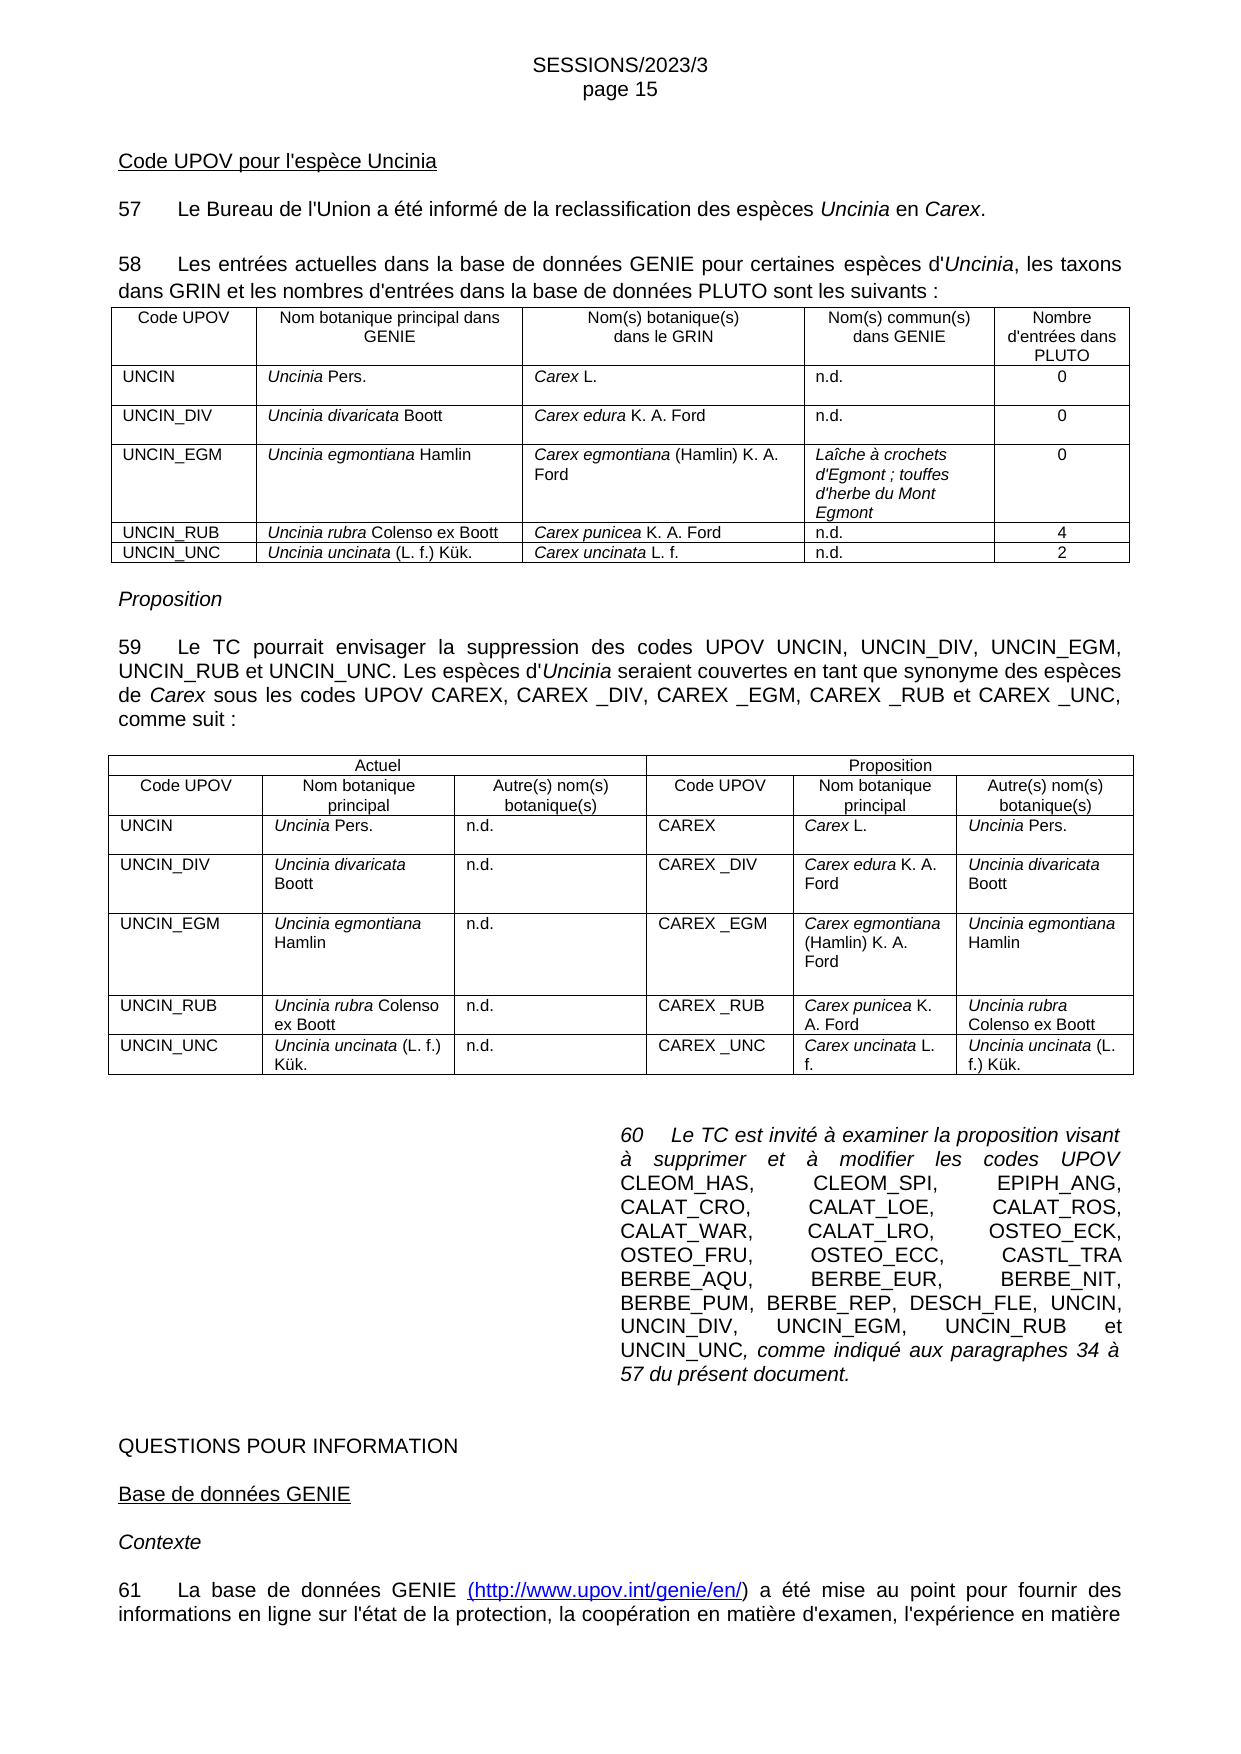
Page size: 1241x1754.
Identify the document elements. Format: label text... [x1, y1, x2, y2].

table_cell UNCIN_RUB [112, 523, 256, 542]
text Questions pour information [118, 1434, 1122, 1458]
table_cell n.d. [805, 366, 994, 405]
text Le TC pourrait envisager la suppression des codes UPOV UNCIN, UNCIN_DIV, UNCIN_EGM, UNCIN_RUB et UNCIN_UNC. Les espèces d'Uncinia seraient couvertes en tant que synonyme des espèces de Carex sous les codes UPOV CAREX, CAREX _DIV, CAREX _EGM, CAREX _RUB et CAREX _UNC, comme suit : [118, 635, 1122, 731]
table_cell Carex punicea K. A. Ford [523, 523, 804, 542]
subtitle Code UPOV pour l'espèce Uncinia [118, 149, 1122, 173]
table_cell Uncinia egmontiana Hamlin [257, 445, 522, 522]
table_cell n.d. [805, 406, 994, 444]
table_cell Uncinia Pers. [263, 816, 454, 854]
table_cell UNCIN [112, 366, 256, 405]
table_cell n.d. [805, 523, 994, 542]
table_cell Carex L. [794, 816, 956, 854]
table_cell Nom botanique principal [794, 776, 956, 814]
table_cell UNCIN [109, 816, 262, 854]
table_cell Carex egmontiana (Hamlin) K. A. Ford [794, 914, 956, 995]
table_cell 0 [995, 366, 1129, 405]
table_cell n.d. [455, 855, 646, 912]
table_header Nombre d'entrées dans PLUTO [995, 308, 1129, 365]
table_cell 2 [995, 543, 1129, 562]
table_header Proposition [647, 756, 1133, 775]
table_cell 0 [995, 445, 1129, 522]
text Contexte [118, 1530, 1122, 1554]
table_cell Carex L. [523, 366, 804, 405]
table_header Nom(s) commun(s) dans GENIE [805, 308, 994, 365]
table_cell Uncinia uncinata (L. f.) Kük. [957, 1035, 1133, 1074]
table_cell UNCIN_EGM [109, 914, 262, 995]
table_cell UNCIN_DIV [112, 406, 256, 444]
table_cell UNCIN_DIV [109, 855, 262, 912]
table_cell CAREX _EGM [647, 914, 793, 995]
table_cell Autre(s) nom(s) botanique(s) [455, 776, 646, 814]
table_cell CAREX _UNC [647, 1035, 793, 1074]
table_cell n.d. [805, 543, 994, 562]
table_cell Carex edura K. A. Ford [523, 406, 804, 444]
table_cell UNCIN_UNC [109, 1035, 262, 1074]
text Le TC est invité à examiner la proposition visant à supprimer et à modifier les codes UPOV CLEOM_HAS, CLEOM_SPI, EPIPH_ANG, CALAT_CRO, CALAT_LOE, CALAT_ROS, CALAT_WAR, CALAT_LRO, OSTEO_ECK, OSTEO_FRU, OSTEO_ECC, CASTL_TRA BERBE_AQU, BERBE_EUR, BERBE_NIT, BERBE_PUM, BERBE_REP, DESCH_FLE, UNCIN, UNCIN_DIV, UNCIN_EGM, UNCIN_RUB et UNCIN_UNC, comme indiqué aux paragraphes 34 à 57 du présent document. [620, 1123, 1122, 1386]
table_cell Uncinia egmontiana Hamlin [263, 914, 454, 995]
table_cell Uncinia divaricata Boott [957, 855, 1133, 912]
table_cell CAREX [647, 816, 793, 854]
table_cell Uncinia Pers. [257, 366, 522, 405]
text Les entrées actuelles dans la base de données GENIE pour certaines espèces d'Uncinia, les taxons dans GRIN et les nombres d'entrées dans la base de données PLUTO sont les suivants : [118, 252, 1122, 303]
table_cell Carex punicea K. A. Ford [794, 996, 956, 1034]
table_header Actuel [109, 756, 646, 775]
table_cell Carex edura K. A. Ford [794, 855, 956, 912]
table_cell Carex uncinata L. f. [794, 1035, 956, 1074]
table_cell Uncinia rubra Colenso ex Boott [957, 996, 1133, 1034]
table_cell 4 [995, 523, 1129, 542]
table_cell Laîche à crochets d'Egmont ; touffes d'herbe du Mont Egmont [805, 445, 994, 522]
table_cell Carex egmontiana (Hamlin) K. A. Ford [523, 445, 804, 522]
table_cell CAREX _RUB [647, 996, 793, 1034]
table_header Nom botanique principal dans GENIE [257, 308, 522, 365]
text Le Bureau de l'Union a été informé de la reclassification des espèces Uncinia en Carex. [118, 197, 1122, 221]
table_cell n.d. [455, 1035, 646, 1074]
table_cell Code UPOV [109, 776, 262, 814]
table_cell 0 [995, 406, 1129, 444]
table_cell n.d. [455, 816, 646, 854]
table_cell Code UPOV [647, 776, 793, 814]
table_header Code UPOV [112, 308, 256, 365]
table_cell Uncinia egmontiana Hamlin [957, 914, 1133, 995]
table_cell UNCIN_RUB [109, 996, 262, 1034]
table_header Nom(s) botanique(s) dans le GRIN [523, 308, 804, 365]
table_cell CAREX _DIV [647, 855, 793, 912]
table_cell Uncinia divaricata Boott [257, 406, 522, 444]
table_cell UNCIN_EGM [112, 445, 256, 522]
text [118, 1578, 1122, 1626]
table_cell UNCIN_UNC [112, 543, 256, 562]
table_cell n.d. [455, 996, 646, 1034]
table_cell Uncinia uncinata (L. f.) Kük. [263, 1035, 454, 1074]
table_cell Uncinia Pers. [957, 816, 1133, 854]
table_cell Uncinia rubra Colenso ex Boott [257, 523, 522, 542]
table_cell Nom botanique principal [263, 776, 454, 814]
table_cell Uncinia uncinata (L. f.) Kük. [257, 543, 522, 562]
table_cell Carex uncinata L. f. [523, 543, 804, 562]
subtitle Proposition [118, 587, 1122, 611]
table_cell Autre(s) nom(s) botanique(s) [957, 776, 1133, 814]
table_cell Uncinia divaricata Boott [263, 855, 454, 912]
text Base de données GENIE [118, 1482, 1122, 1506]
table_cell Uncinia rubra Colenso ex Boott [263, 996, 454, 1034]
table_cell n.d. [455, 914, 646, 995]
